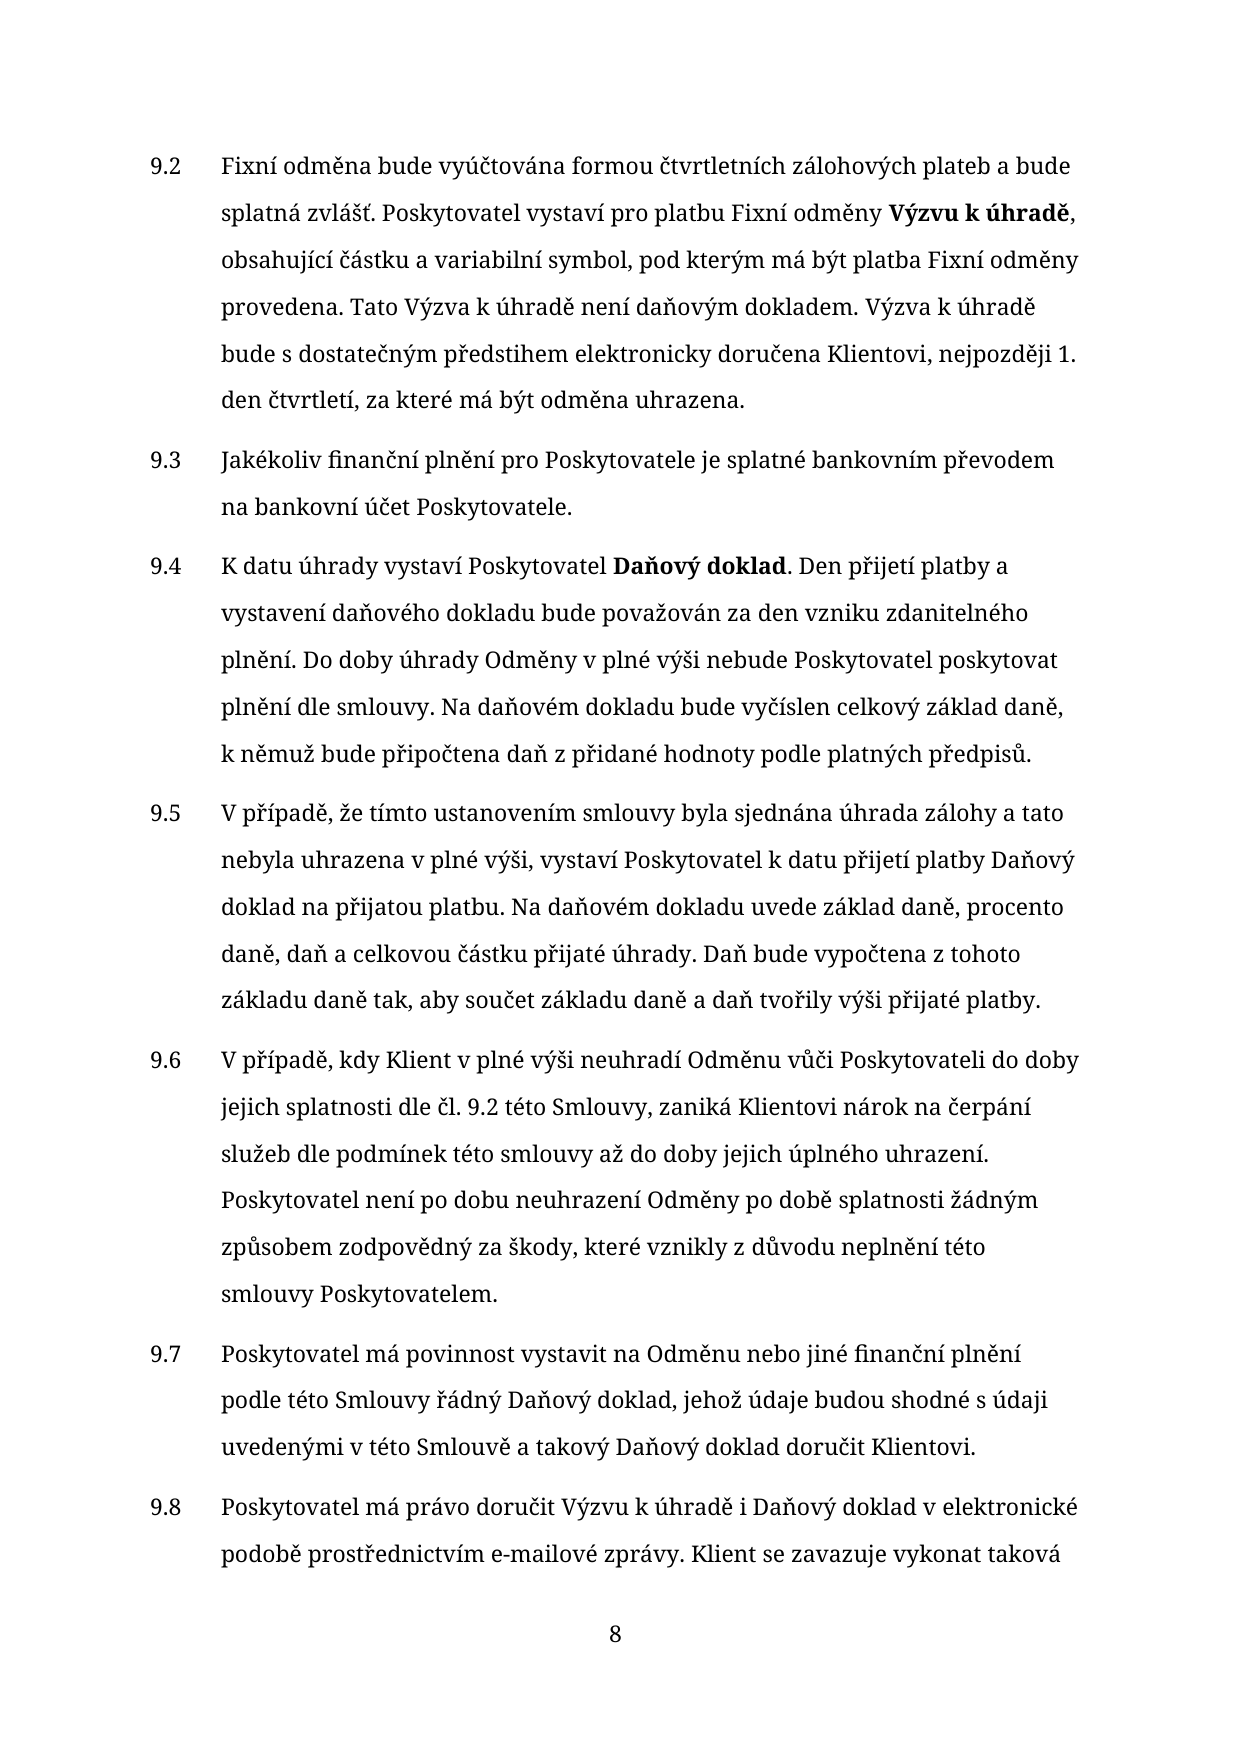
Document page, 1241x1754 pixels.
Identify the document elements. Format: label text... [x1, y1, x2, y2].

text V případě, že tímto ustanovením smlouvy byla sjednána úhrada zálohy a tato nebyla uhrazena v plné výši, vystaví Poskytovatel k datu přijetí platby Daňový doklad na přijatou platbu. Na daňovém dokladu uvede základ daně, procento daně, daň a celkovou částku přijaté úhrady. Daň bude vypočtena z tohoto základu daně tak, aby součet základu daně a daň tvořily výši přijaté platby. [150, 797, 1081, 1016]
text V případě, kdy Klient v plné výši neuhradí Odměnu vůči Poskytovateli do doby jejich splatnosti dle čl. 9.2 této Smlouvy, zaniká Klientovi nárok na čerpání služeb dle podmínek této smlouvy až do doby jejich úplného uhrazení. Poskytovatel není po dobu neuhrazení Odměny po době splatnosti žádným způsobem zodpovědný za škody, které vznikly z důvodu neplnění této smlouvy Poskytovatelem. [150, 1044, 1081, 1309]
list Fixní odměna bude vyúčtována formou čtvrtletních zálohových plateb a bude splatná zvlášť. Poskytovatel vystaví pro platbu Fixní odměny Výzvu k úhradě, obsahující částku a variabilní symbol, pod kterým má být platba Fixní odměny provedena. Tato Výzva k úhradě není daňovým dokladem. Výzva k úhradě bude s dostatečným předstihem elektronicky doručena Klientovi, nejpozději 1. den čtvrtletí, za které má být odměna uhrazena. [150, 150, 1081, 416]
text K datu úhrady vystaví Poskytovatel Daňový doklad. Den přijetí platby a vystavení daňového dokladu bude považován za den vzniku zdanitelného plnění. Do doby úhrady Odměny v plné výši nebude Poskytovatel poskytovat plnění dle smlouvy. Na daňovém dokladu bude vyčíslen celkový základ daně, k němuž bude připočtena daň z přidané hodnoty podle platných předpisů. [150, 550, 1081, 769]
text Jakékoliv finanční plnění pro Poskytovatele je splatné bankovním převodem na bankovní účet Poskytovatele. [150, 444, 1081, 522]
text Poskytovatel má povinnost vystavit na Odměnu nebo jiné finanční plnění podle této Smlouvy řádný Daňový doklad, jehož údaje budou shodné s údaji uvedenými v této Smlouvě a takový Daňový doklad doručit Klientovi. [150, 1337, 1081, 1462]
